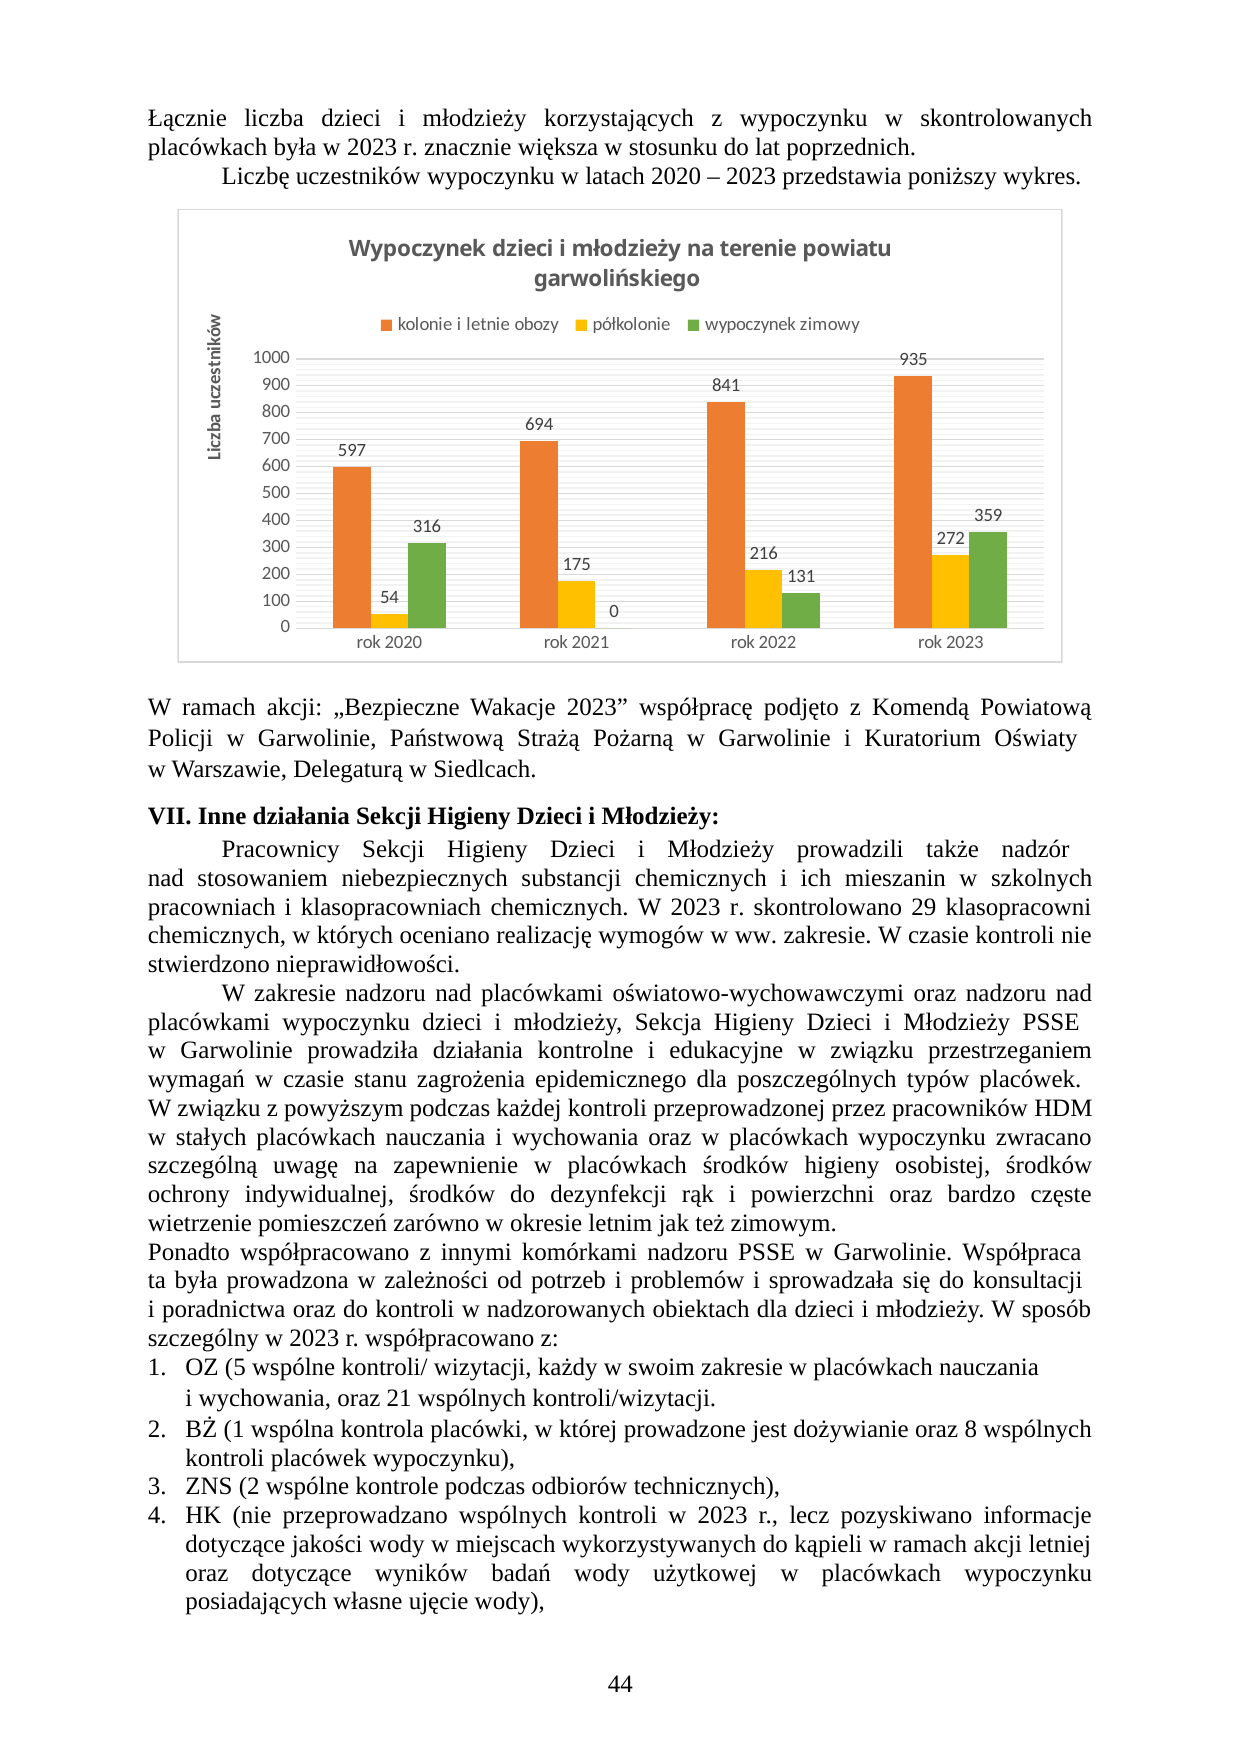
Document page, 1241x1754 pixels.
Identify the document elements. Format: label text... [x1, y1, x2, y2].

list OZ (5 wspólne kontroli/ wizytacji, każdy w swoim zakresie w placówkach nauczania i wychowania, oraz 21 wspólnych kontroli/wizytacji. [148, 1352, 1093, 1412]
list BŻ (1 wspólna kontrola placówki, w której prowadzone jest dożywianie oraz 8 wspólnych kontroli placówek wypoczynku), [148, 1414, 1093, 1471]
text Ponadto współpracowano z innymi komórkami nadzoru PSSE w Garwolinie. Współpraca ta była prowadzona w zależności od potrzeb i problemów i sprowadzała się do konsultacji i poradnictwa oraz do kontroli w nadzorowanych obiektach dla dzieci i młodzieży. W sposób szczególny w 2023 r. współpracowano z: [148, 1237, 1093, 1352]
text W ramach akcji: „Bezpieczne Wakacje 2023” współpracę podjęto z Komendą Powiatową Policji w Garwolinie, Państwową Strażą Pożarną w Garwolinie i Kuratorium Oświaty w Warszawie, Delegaturą w Siedlcach. [148, 692, 1093, 782]
text W zakresie nadzoru nad placówkami oświatowo-wychowawczymi oraz nadzoru nad placówkami wypoczynku dzieci i młodzieży, Sekcja Higieny Dzieci i Młodzieży PSSE w Garwolinie prowadziła działania kontrolne i edukacyjne w związku przestrzeganiem wymagań w czasie stanu zagrożenia epidemicznego dla poszczególnych typów placówek. W związku z powyższym podczas każdej kontroli przeprowadzonej przez pracowników HDM w stałych placówkach nauczania i wychowania oraz w placówkach wypoczynku zwracano szczególną uwagę na zapewnienie w placówkach środków higieny osobistej, środków ochrony indywidualnej, środków do dezynfekcji rąk i powierzchni oraz bardzo częste wietrzenie pomieszczeń zarówno w okresie letnim jak też zimowym. [148, 978, 1093, 1237]
text Łącznie liczba dzieci i młodzieży korzystających z wypoczynku w skontrolowanych placówkach była w 2023 r. znacznie większa w stosunku do lat poprzednich. [148, 103, 1093, 161]
list ZNS (2 wspólne kontrole podczas odbiorów technicznych), [148, 1471, 1093, 1500]
list HK (nie przeprowadzano wspólnych kontroli w 2023 r., lecz pozyskiwano informacje dotyczące jakości wody w miejscach wykorzystywanych do kąpieli w ramach akcji letniej oraz dotyczące wyników badań wody użytkowej w placówkach wypoczynku posiadających własne ujęcie wody), [148, 1500, 1093, 1615]
text Liczbę uczestników wypoczynku w latach 2020 – 2023 przedstawia poniższy wykres. [148, 161, 1093, 190]
text VII. Inne działania Sekcji Higieny Dzieci i Młodzieży: [148, 801, 1093, 830]
text Pracownicy Sekcji Higieny Dzieci i Młodzieży prowadzili także nadzór nad stosowaniem niebezpiecznych substancji chemicznych i ich mieszanin w szkolnych pracowniach i klasopracowniach chemicznych. W 2023 r. skontrolowano 29 klasopracowni chemicznych, w których oceniano realizację wymogów w ww. zakresie. W czasie kontroli nie stwierdzono nieprawidłowości. [148, 834, 1093, 978]
